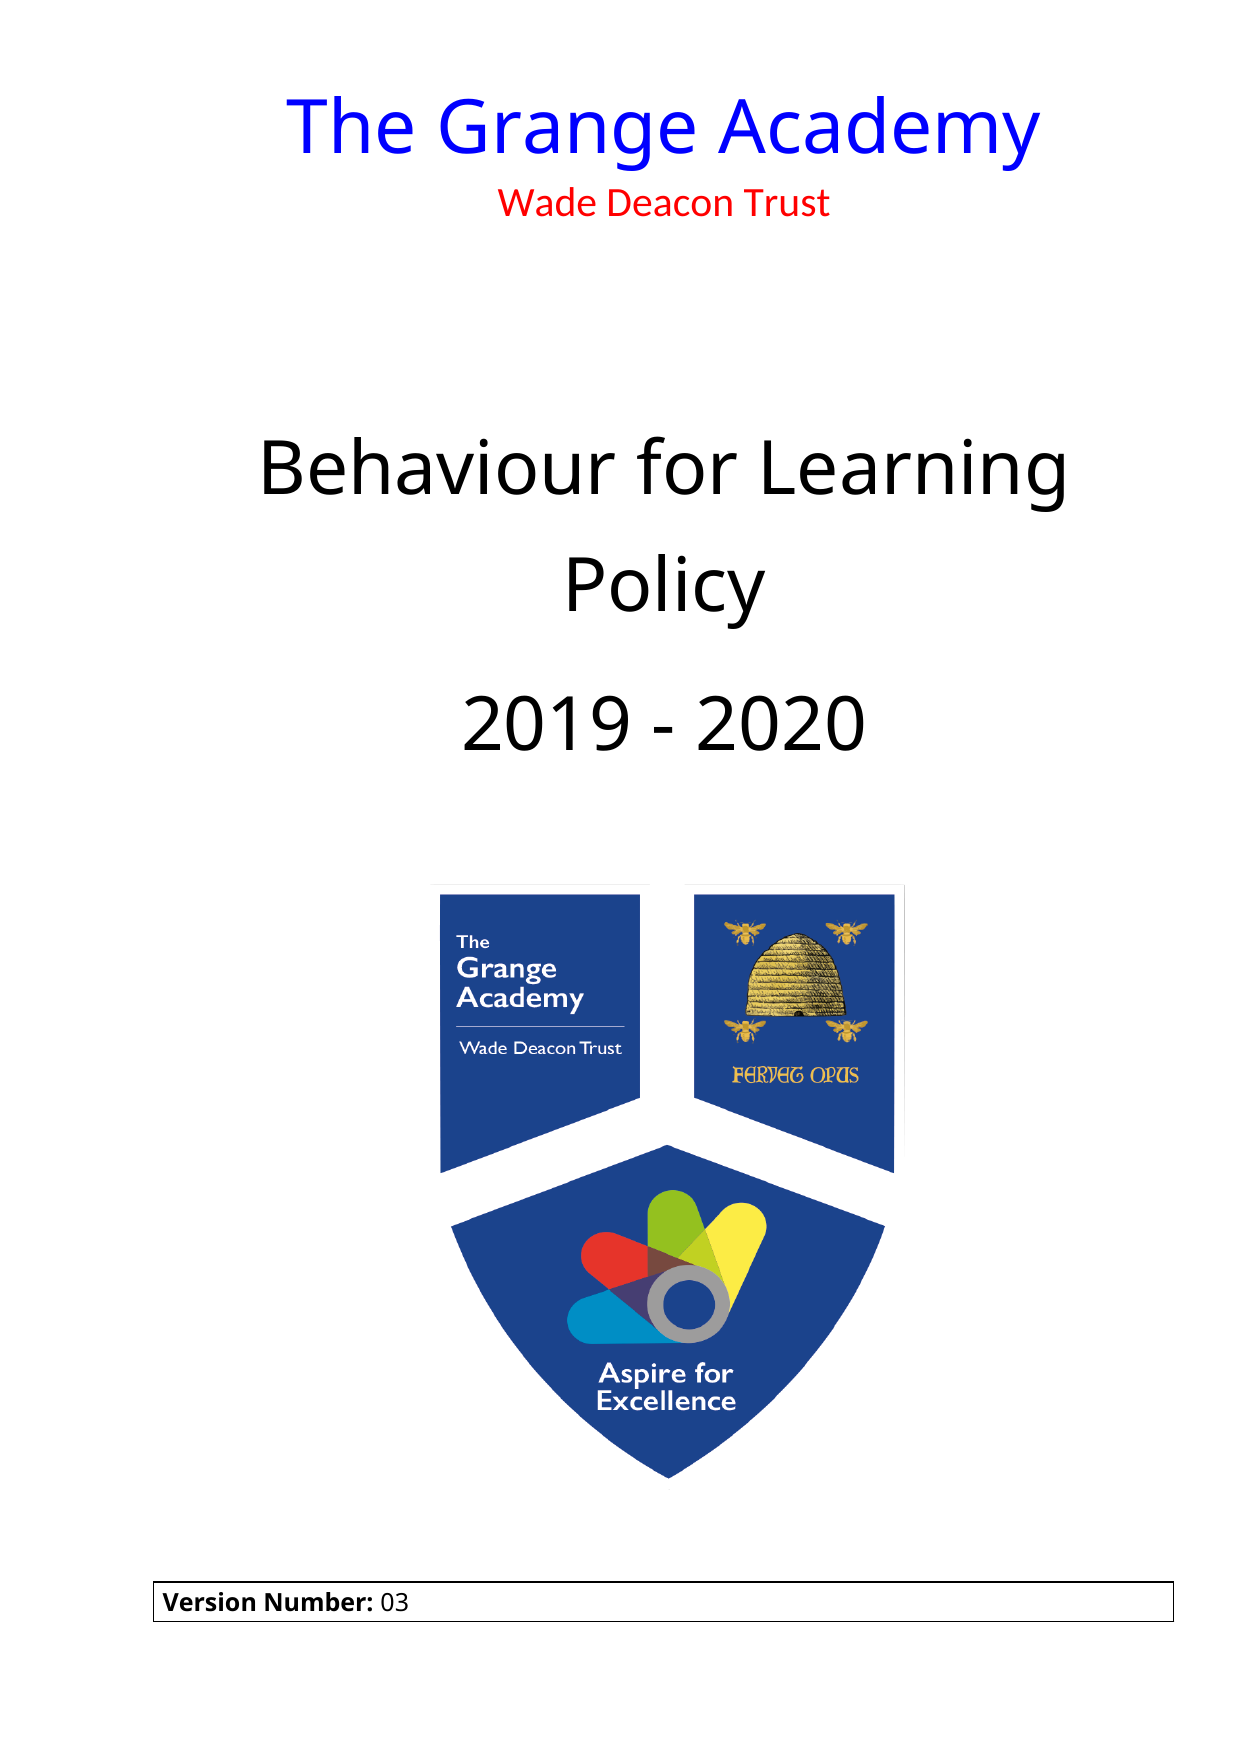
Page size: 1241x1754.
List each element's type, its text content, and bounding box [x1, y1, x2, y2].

text Version Number: 03 [154, 1583, 1173, 1621]
picture [410, 859, 918, 1506]
